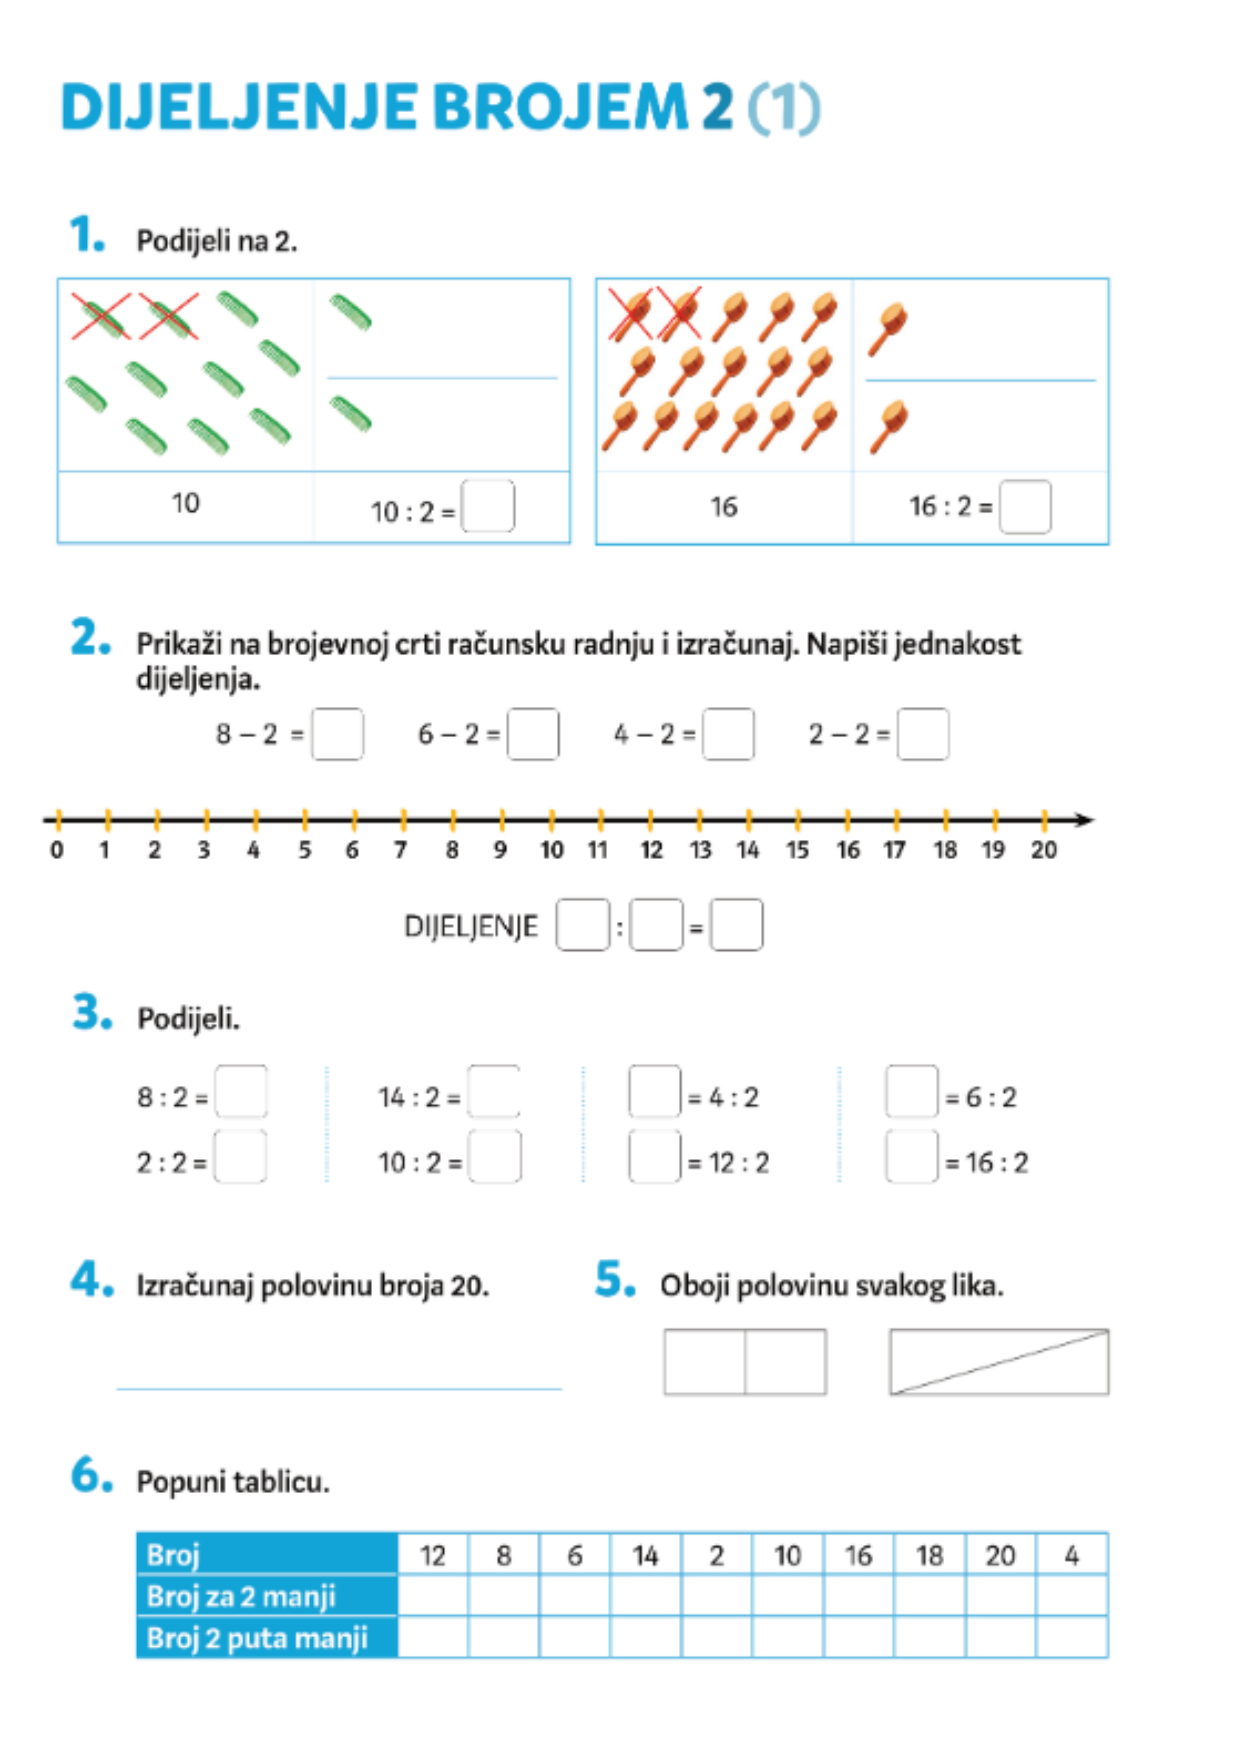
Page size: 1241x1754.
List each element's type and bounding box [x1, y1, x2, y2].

picture [35, 52, 1148, 1697]
